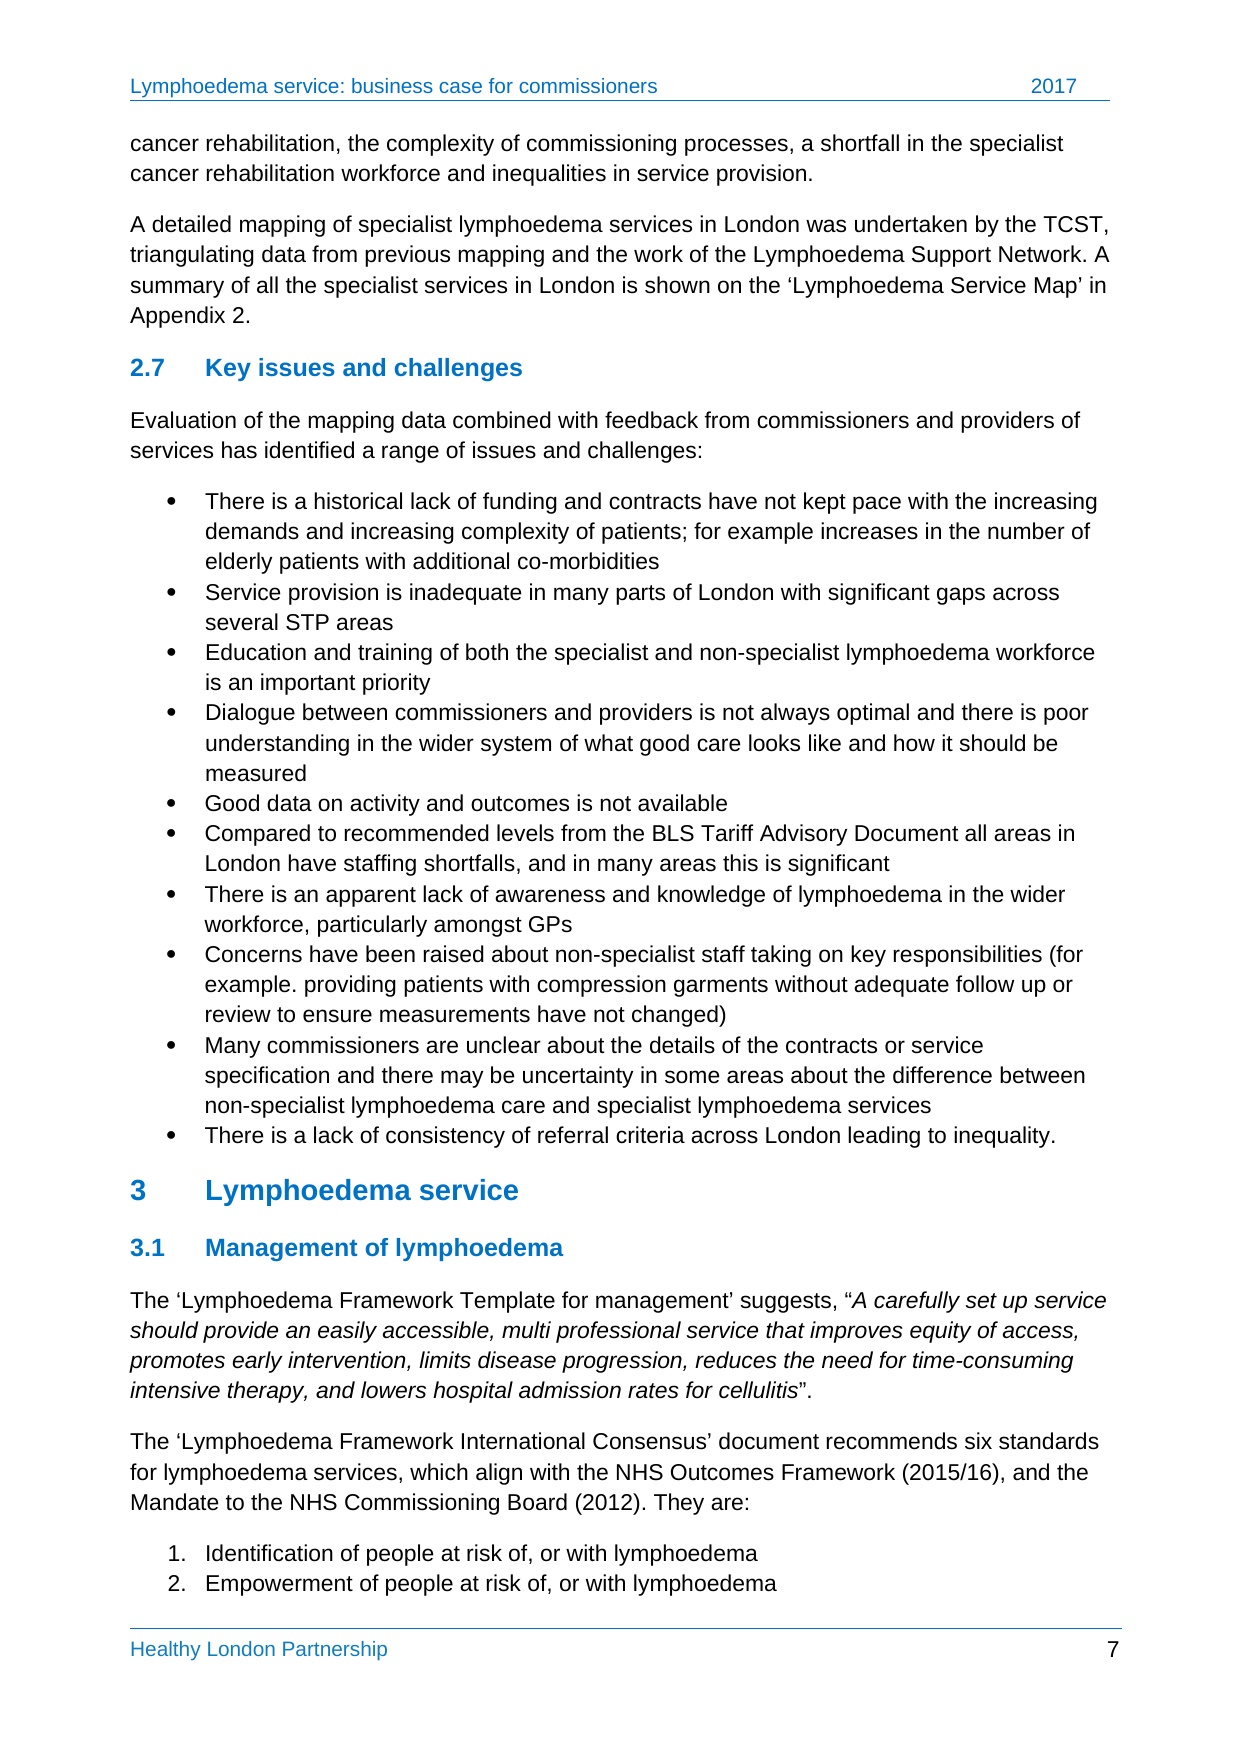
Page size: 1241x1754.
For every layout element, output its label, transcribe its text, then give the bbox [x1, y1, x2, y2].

list There is a lack of consistency of referral criteria across London leading to inequality. [167, 1122, 1110, 1149]
list Concerns have been raised about non-specialist staff taking on key responsibilities (for example. providing patients with compression garments without adequate follow up or review to ensure measurements have not changed) [167, 941, 1110, 1028]
text Evaluation of the mapping data combined with feedback from commissioners and providers of services has identified a range of issues and challenges: [130, 407, 1110, 463]
list Many commissioners are unclear about the details of the contracts or service specification and there may be uncertainty in some areas about the difference between non-specialist lymphoedema care and specialist lymphoedema services [167, 1032, 1110, 1118]
list Service provision is inadequate in many parts of London with significant gaps across several STP areas [167, 578, 1110, 635]
text The ‘Lymphoedema Framework International Consensus’ document recommends six standards for lymphoedema services, which align with the NHS Outcomes Framework (2015/16), and the Mandate to the NHS Commissioning Board (2012). They are: [130, 1428, 1110, 1515]
list Good data on activity and outcomes is not available [167, 790, 1110, 816]
subtitle 3.1 Management of lymphoedema [130, 1233, 1110, 1261]
text The ‘Lymphoedema Framework Template for management’ suggests, “A carefully set up service should provide an easily accessible, multi professional service that improves equity of access, promotes early intervention, limits disease progression, reduces the need for time-consuming intensive therapy, and lowers hospital admission rates for cellulitis”. [130, 1287, 1110, 1403]
list Dialogue between commissioners and providers is not always optimal and there is poor understanding in the wider system of what good care looks like and how it should be measured [167, 699, 1110, 786]
subtitle 3 Lymphoedema service [130, 1173, 1110, 1207]
list There is an apparent lack of awareness and knowledge of lymphoedema in the wider workforce, particularly amongst GPs [167, 881, 1110, 937]
text A detailed mapping of specialist lymphoedema services in London was undertaken by the TCST, triangulating data from previous mapping and the work of the Lymphoedema Support Network. A summary of all the specialist services in London is shown on the ‘Lymphoedema Service Map’ in Appendix 2. [130, 211, 1110, 328]
list There is a historical lack of funding and contracts have not kept pace with the increasing demands and increasing complexity of patients; for example increases in the number of elderly patients with additional co-morbidities [167, 488, 1110, 575]
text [130, 130, 1110, 186]
subtitle 2.7 Key issues and challenges [130, 353, 1110, 382]
list Compared to recommended levels from the BLS Tariff Advisory Document all areas in London have staffing shortfalls, and in many areas this is significant [167, 820, 1110, 877]
list Education and training of both the specialist and non-specialist lymphoedema workforce is an important priority [167, 639, 1110, 696]
list Empowerment of people at risk of, or with lymphoedema [167, 1570, 1110, 1596]
list Identification of people at risk of, or with lymphoedema [167, 1540, 1110, 1566]
